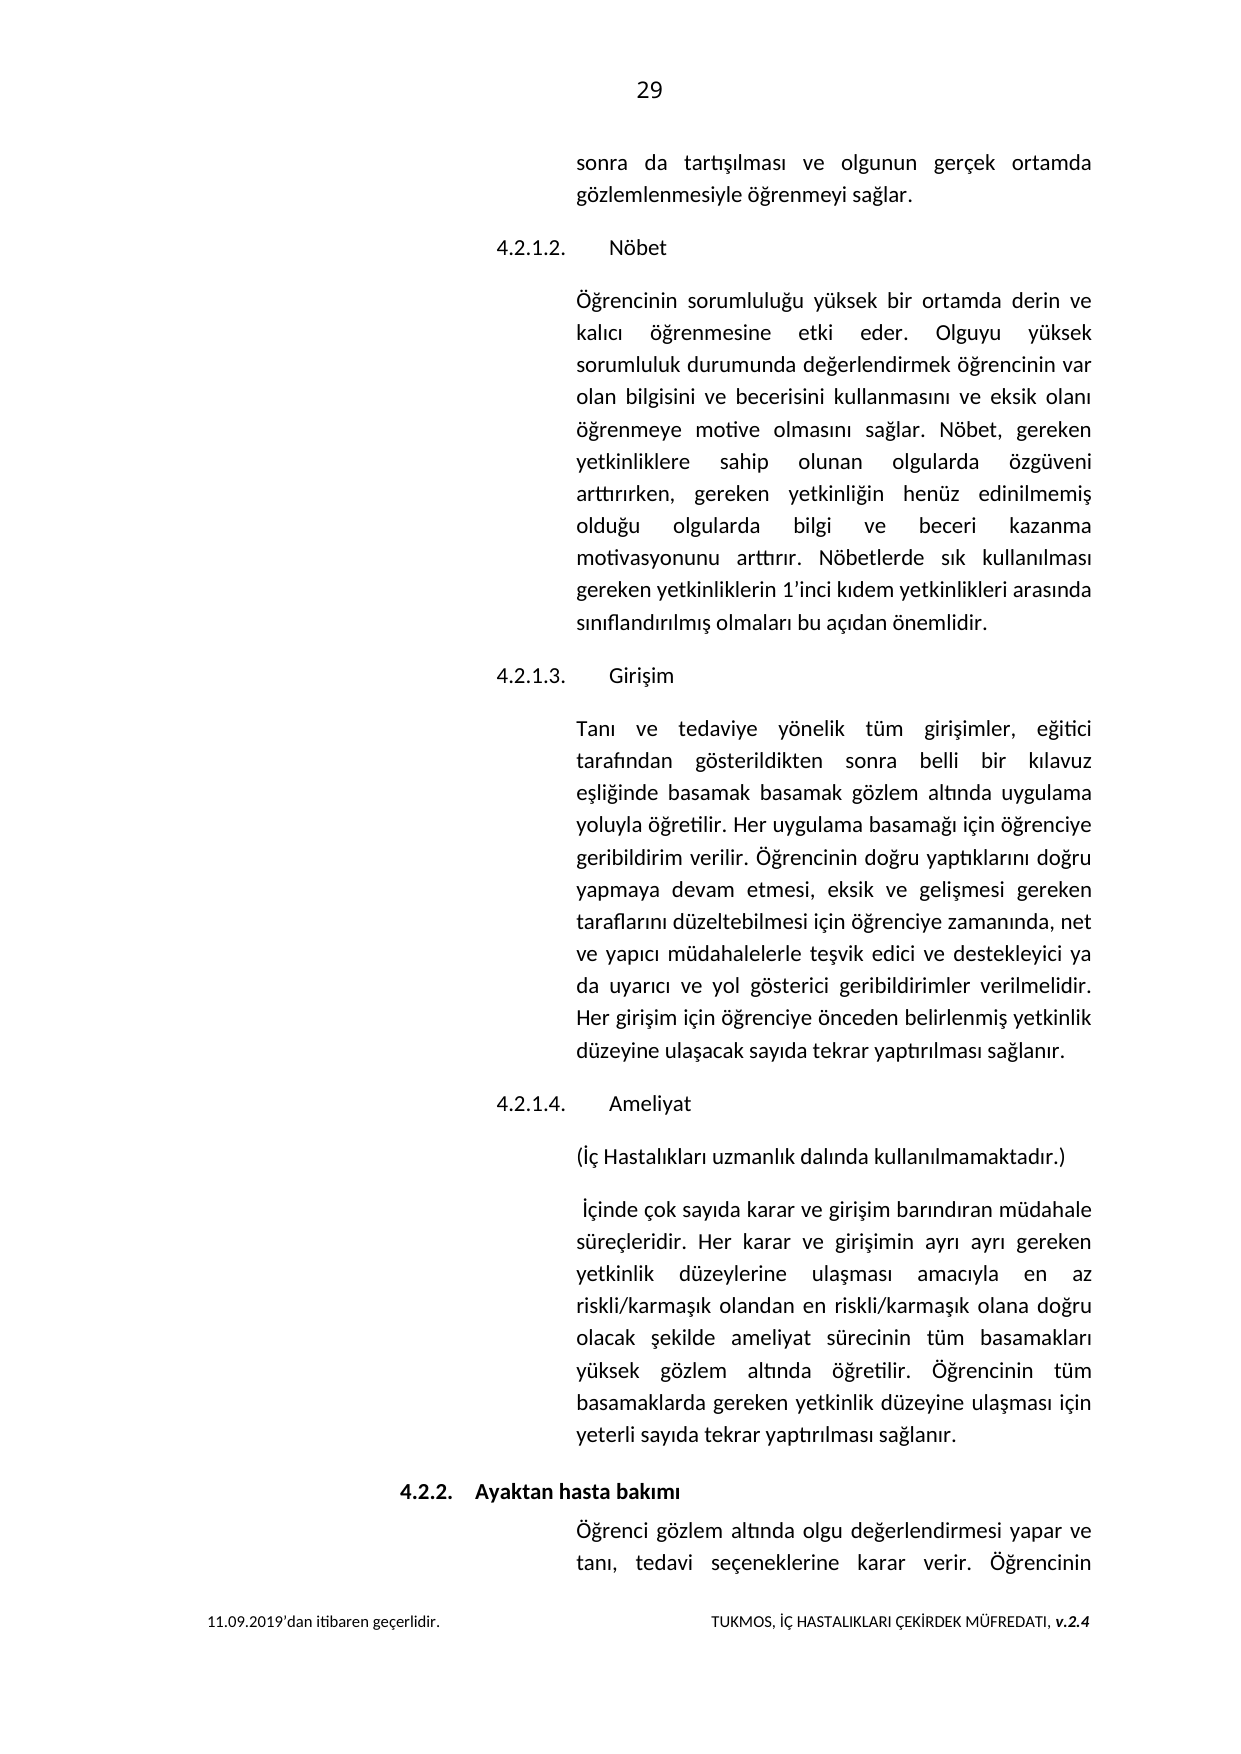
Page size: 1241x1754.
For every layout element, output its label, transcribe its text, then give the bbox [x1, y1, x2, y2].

text İçinde çok sayıda karar ve girişim barındıran müdahale süreçleridir. Her karar ve girişimin ayrı ayrı gereken yetkinlik düzeylerine ulaşması amacıyla en az riskli/karmaşık olandan en riskli/karmaşık olana doğru olacak şekilde ameliyat sürecinin tüm basamakları yüksek gözlem altında öğretilir. Öğrencinin tüm basamaklarda gereken yetkinlik düzeyine ulaşması için yeterli sayıda tekrar yaptırılması sağlanır. [576, 1195, 1092, 1448]
text Tanı ve tedaviye yönelik tüm girişimler, eğitici tarafından gösterildikten sonra belli bir kılavuz eşliğinde basamak basamak gözlem altında uygulama yoluyla öğretilir. Her uygulama basamağı için öğrenciye geribildirim verilir. Öğrencinin doğru yaptıklarını doğru yapmaya devam etmesi, eksik ve gelişmesi gereken taraflarını düzeltebilmesi için öğrenciye zamanında, net ve yapıcı müdahalelerle teşvik edici ve destekleyici ya da uyarıcı ve yol gösterici geribildirimler verilmelidir. Her girişim için öğrenciye önceden belirlenmiş yetkinlik düzeyine ulaşacak sayıda tekrar yaptırılması sağlanır. [576, 714, 1092, 1064]
text (İç Hastalıkları uzmanlık dalında kullanılmamaktadır.) [576, 1142, 1092, 1170]
list Ameliyat [496, 1089, 1092, 1117]
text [576, 148, 1092, 208]
text Öğrencinin sorumluluğu yüksek bir ortamda derin ve kalıcı öğrenmesine etki eder. Olguyu yüksek sorumluluk durumunda değerlendirmek öğrencinin var olan bilgisini ve becerisini kullanmasını ve eksik olanı öğrenmeye motive olmasını sağlar. Nöbet, gereken yetkinliklere sahip olunan olgularda özgüveni arttırırken, gereken yetkinliğin henüz edinilmemiş olduğu olgularda bilgi ve beceri kazanma motivasyonunu arttırır. Nöbetlerde sık kullanılması gereken yetkinliklerin 1’inci kıdem yetkinlikleri arasında sınıflandırılmış olmaları bu açıdan önemlidir. [576, 286, 1092, 636]
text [576, 1516, 1092, 1576]
list Girişim [496, 661, 1092, 689]
list Nöbet [496, 233, 1092, 261]
subtitle Ayaktan hasta bakımı [400, 1477, 1092, 1505]
